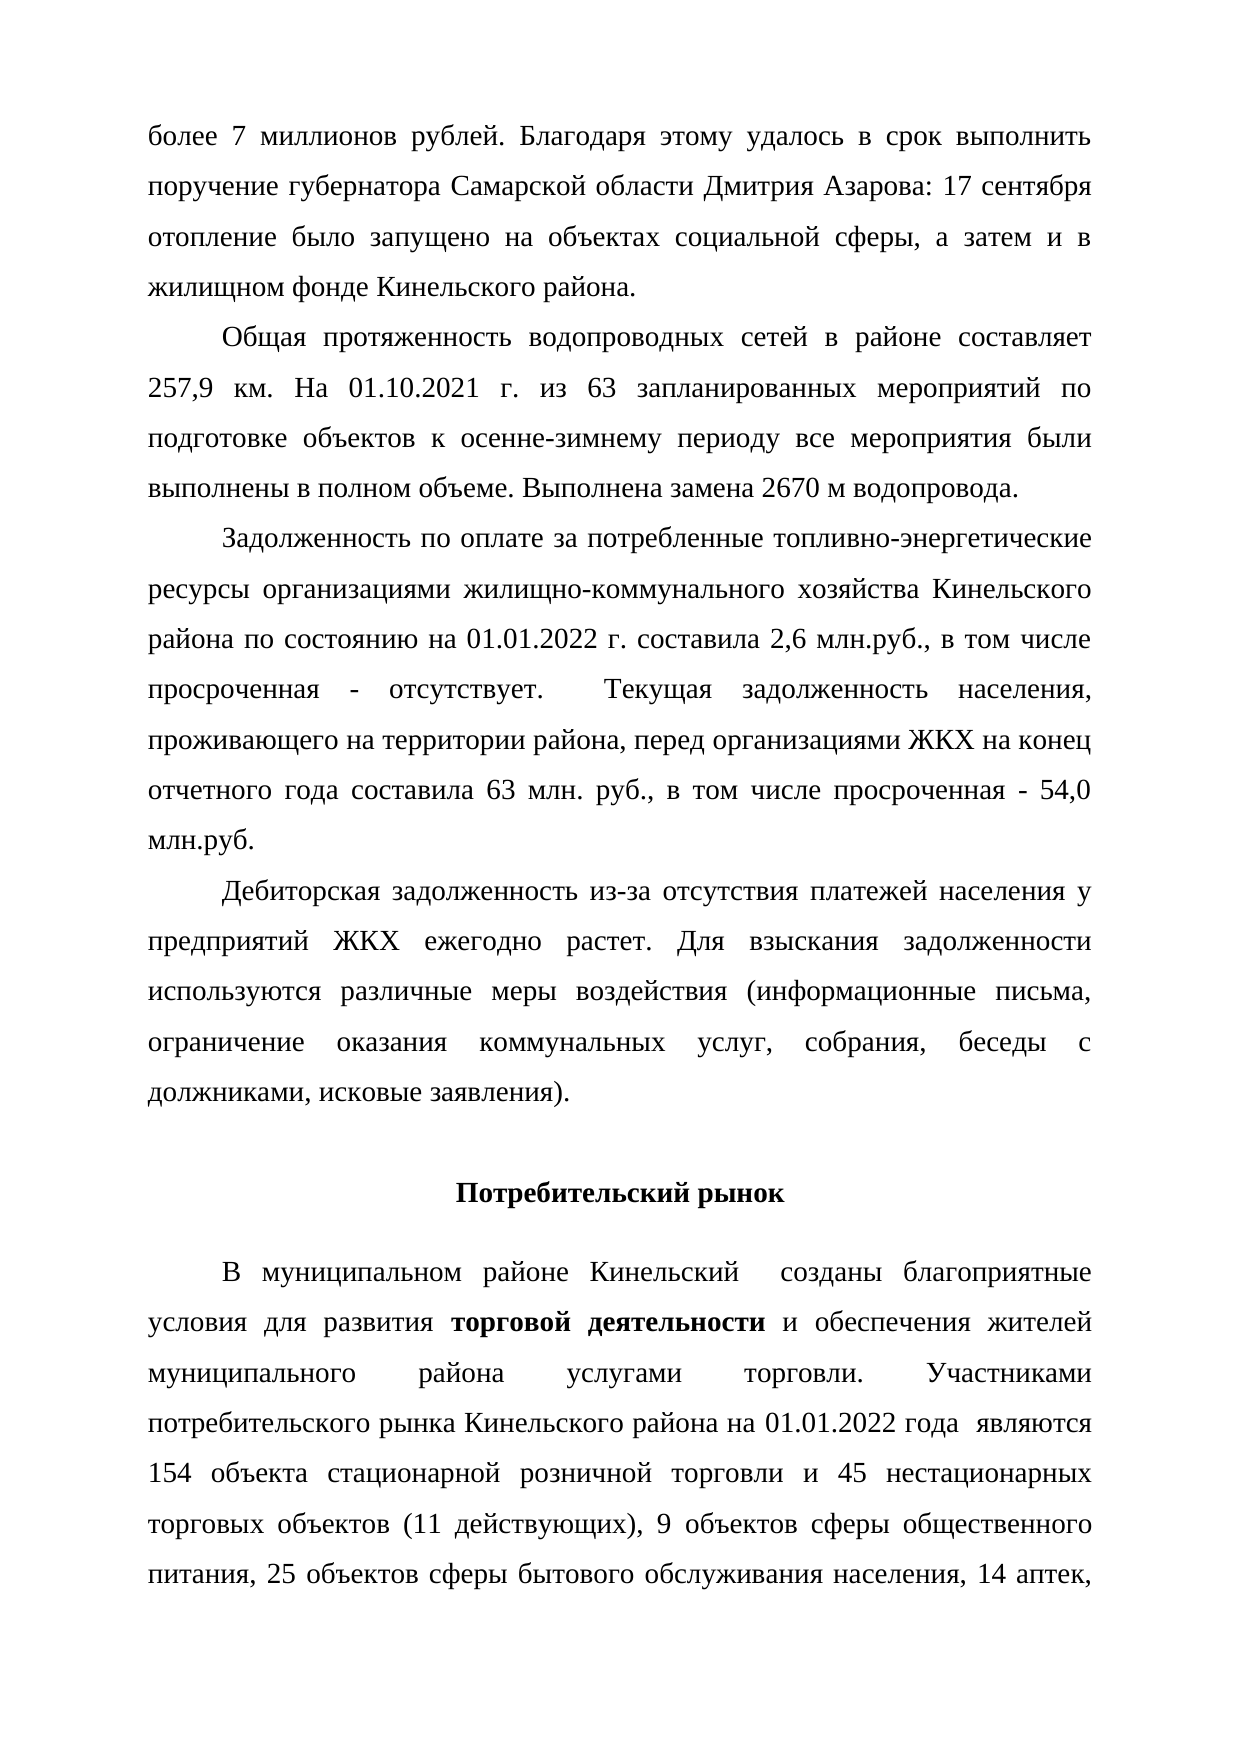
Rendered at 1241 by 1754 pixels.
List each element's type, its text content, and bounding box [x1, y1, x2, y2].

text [148, 118, 1092, 303]
text Дебиторская задолженность из-за отсутствия платежей населения у предприятий ЖКХ ежегодно растет. Для взыскания задолженности используются различные меры воздействия (информационные письма, ограничение оказания коммунальных услуг, собрания, беседы с должниками, исковые заявления). [148, 873, 1092, 1108]
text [148, 1254, 1092, 1589]
text Задолженность по оплате за потребленные топливно-энергетические ресурсы организациями жилищно-коммунального хозяйства Кинельского района по состоянию на 01.01.2022 г. составила 2,6 млн.руб., в том числе просроченная - отсутствует. Текущая задолженность населения, проживающего на территории района, перед организациями ЖКХ на конец отчетного года составила 63 млн. руб., в том числе просроченная - 54,0 млн.руб. [148, 521, 1092, 856]
text Общая протяженность водопроводных сетей в районе составляет 257,9 км. На 01.10.2021 г. из 63 запланированных мероприятий по подготовке объектов к осенне-зимнему периоду все мероприятия были выполнены в полном объеме. Выполнена замена 2670 м водопровода. [148, 319, 1092, 504]
text Потребительский рынок [148, 1175, 1092, 1208]
